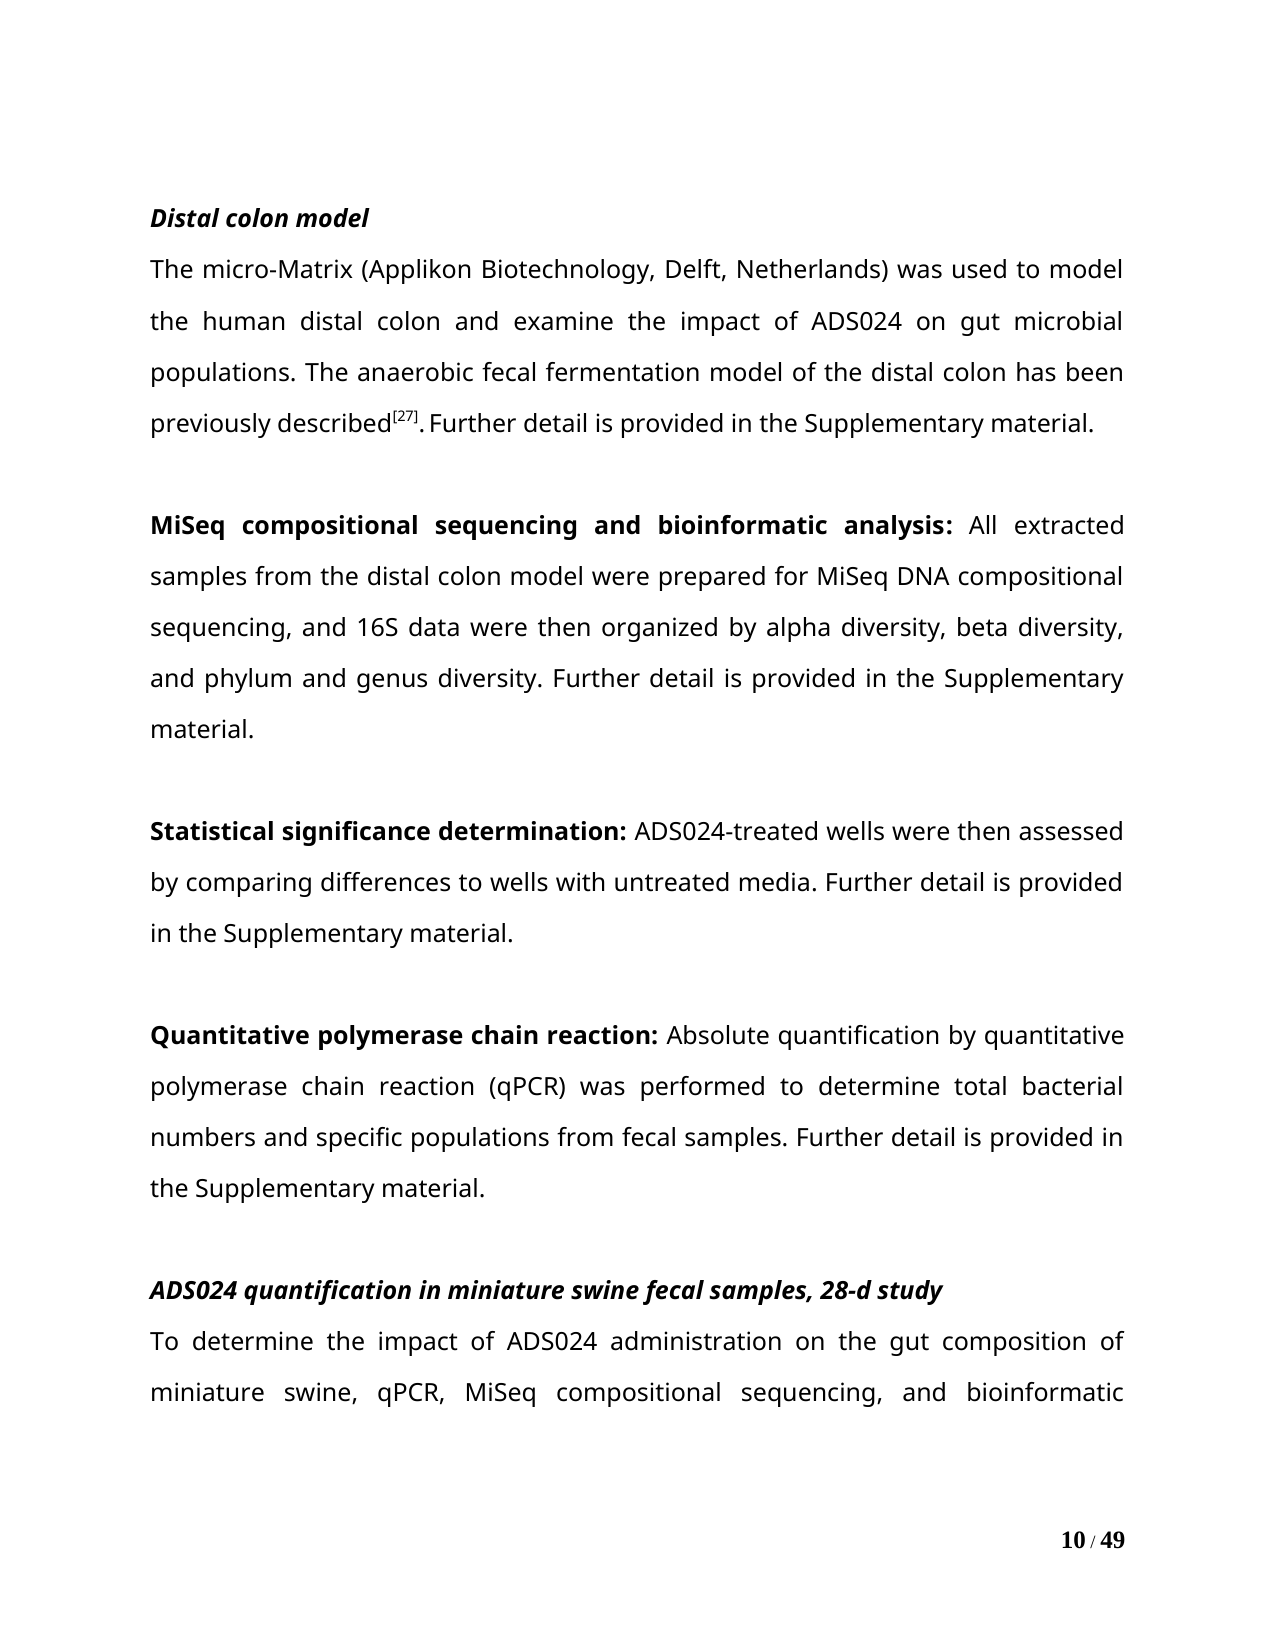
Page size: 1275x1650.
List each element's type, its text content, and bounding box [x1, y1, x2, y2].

text ADS024 quantification in miniature swine fecal samples, 28-d study [150, 1273, 1125, 1307]
text Statistical significance determination: ADS024-treated wells were then assessed by comparing differences to wells with untreated media. Further detail is provided in the Supplementary material. [150, 813, 1125, 950]
text The micro-Matrix (Applikon Biotechnology, Delft, Netherlands) was used to model the human distal colon and examine the impact of ADS024 on gut microbial populations. The anaerobic fecal fermentation model of the distal colon has been previously described[27]. Further detail is provided in the Supplementary material. [150, 252, 1125, 439]
text Distal colon model [150, 201, 1125, 235]
text MiSeq compositional sequencing and bioinformatic analysis: All extracted samples from the distal colon model were prepared for MiSeq DNA compositional sequencing, and 16S data were then organized by alpha diversity, beta diversity, and phylum and genus diversity. Further detail is provided in the Supplementary material. [150, 507, 1125, 746]
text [150, 1324, 1125, 1409]
text Quantitative polymerase chain reaction: Absolute quantification by quantitative polymerase chain reaction (qPCR) was performed to determine total bacterial numbers and specific populations from fecal samples. Further detail is provided in the Supplementary material. [150, 1018, 1125, 1205]
